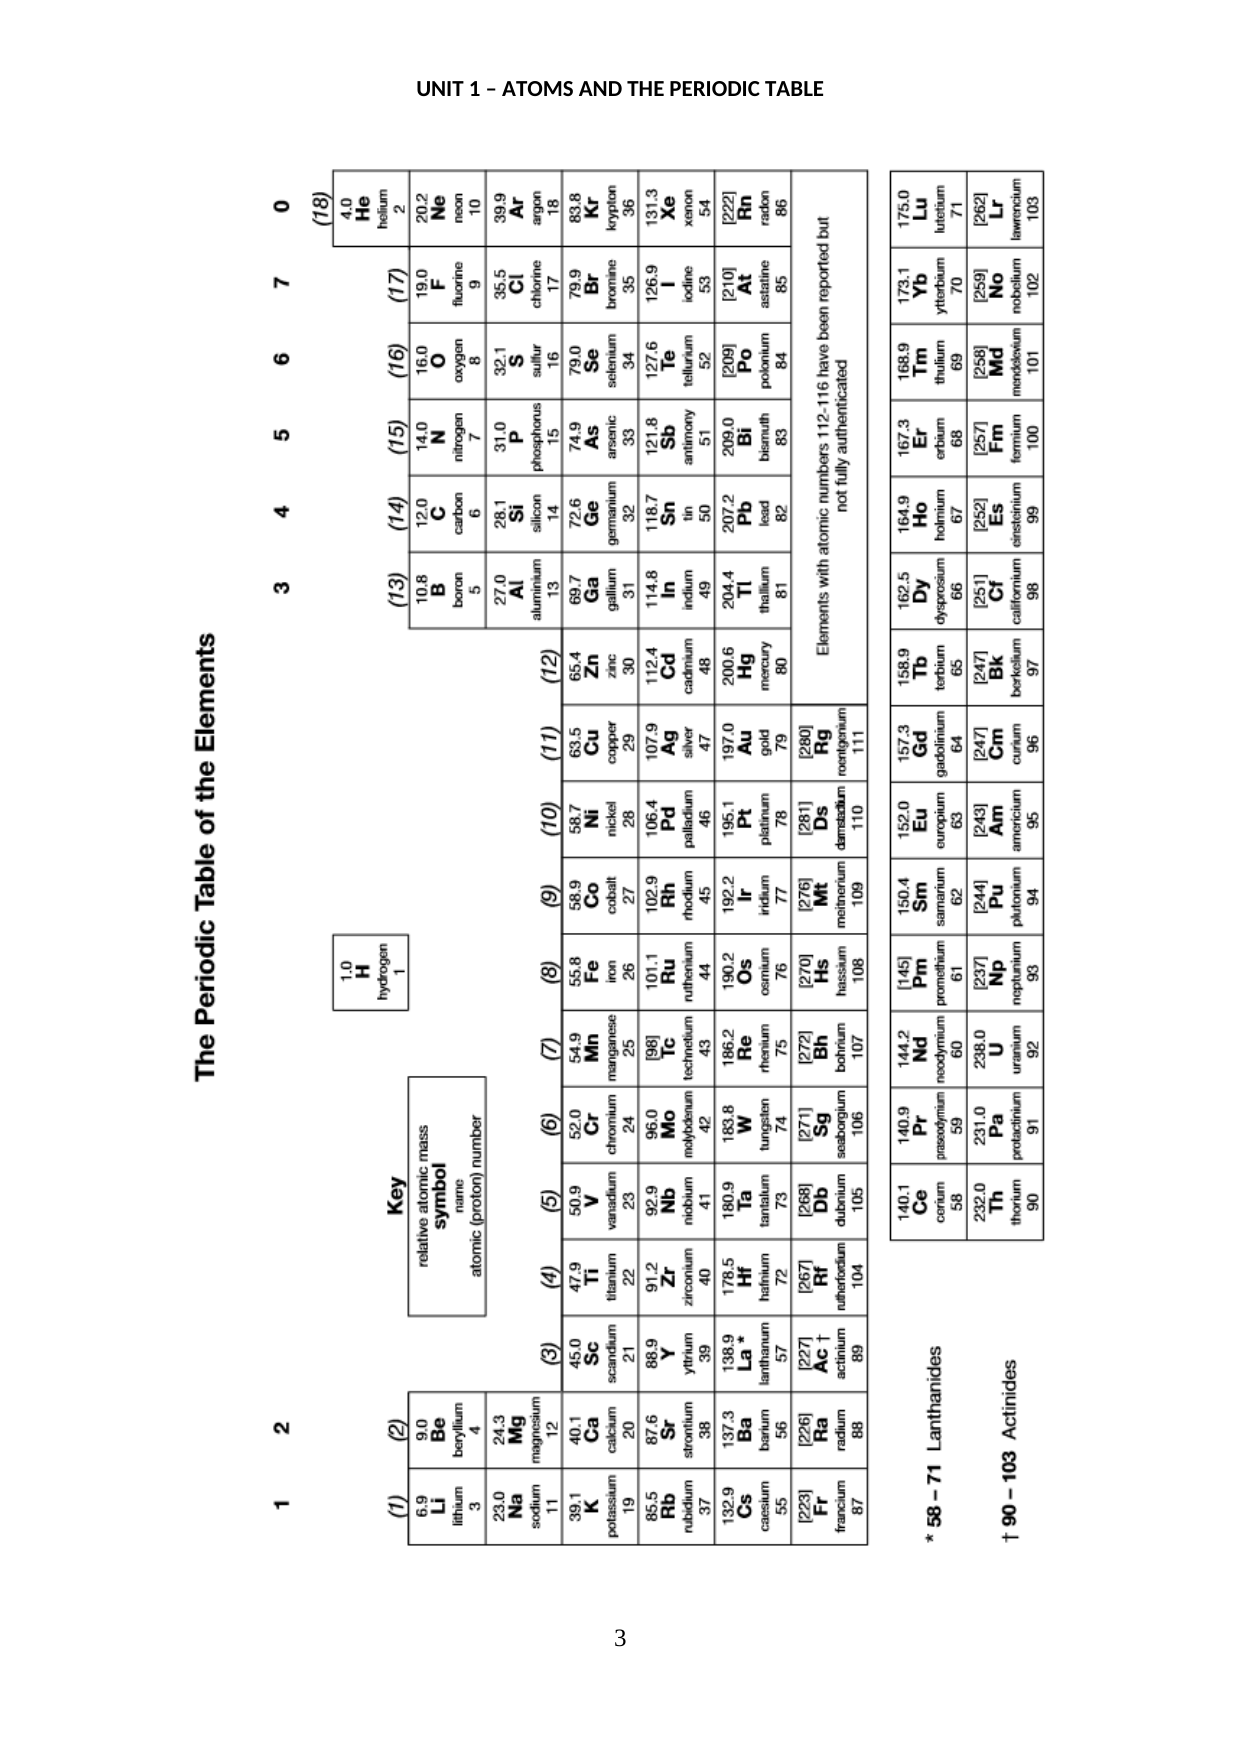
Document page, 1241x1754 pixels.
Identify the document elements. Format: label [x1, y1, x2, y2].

picture [184, 129, 1056, 1618]
